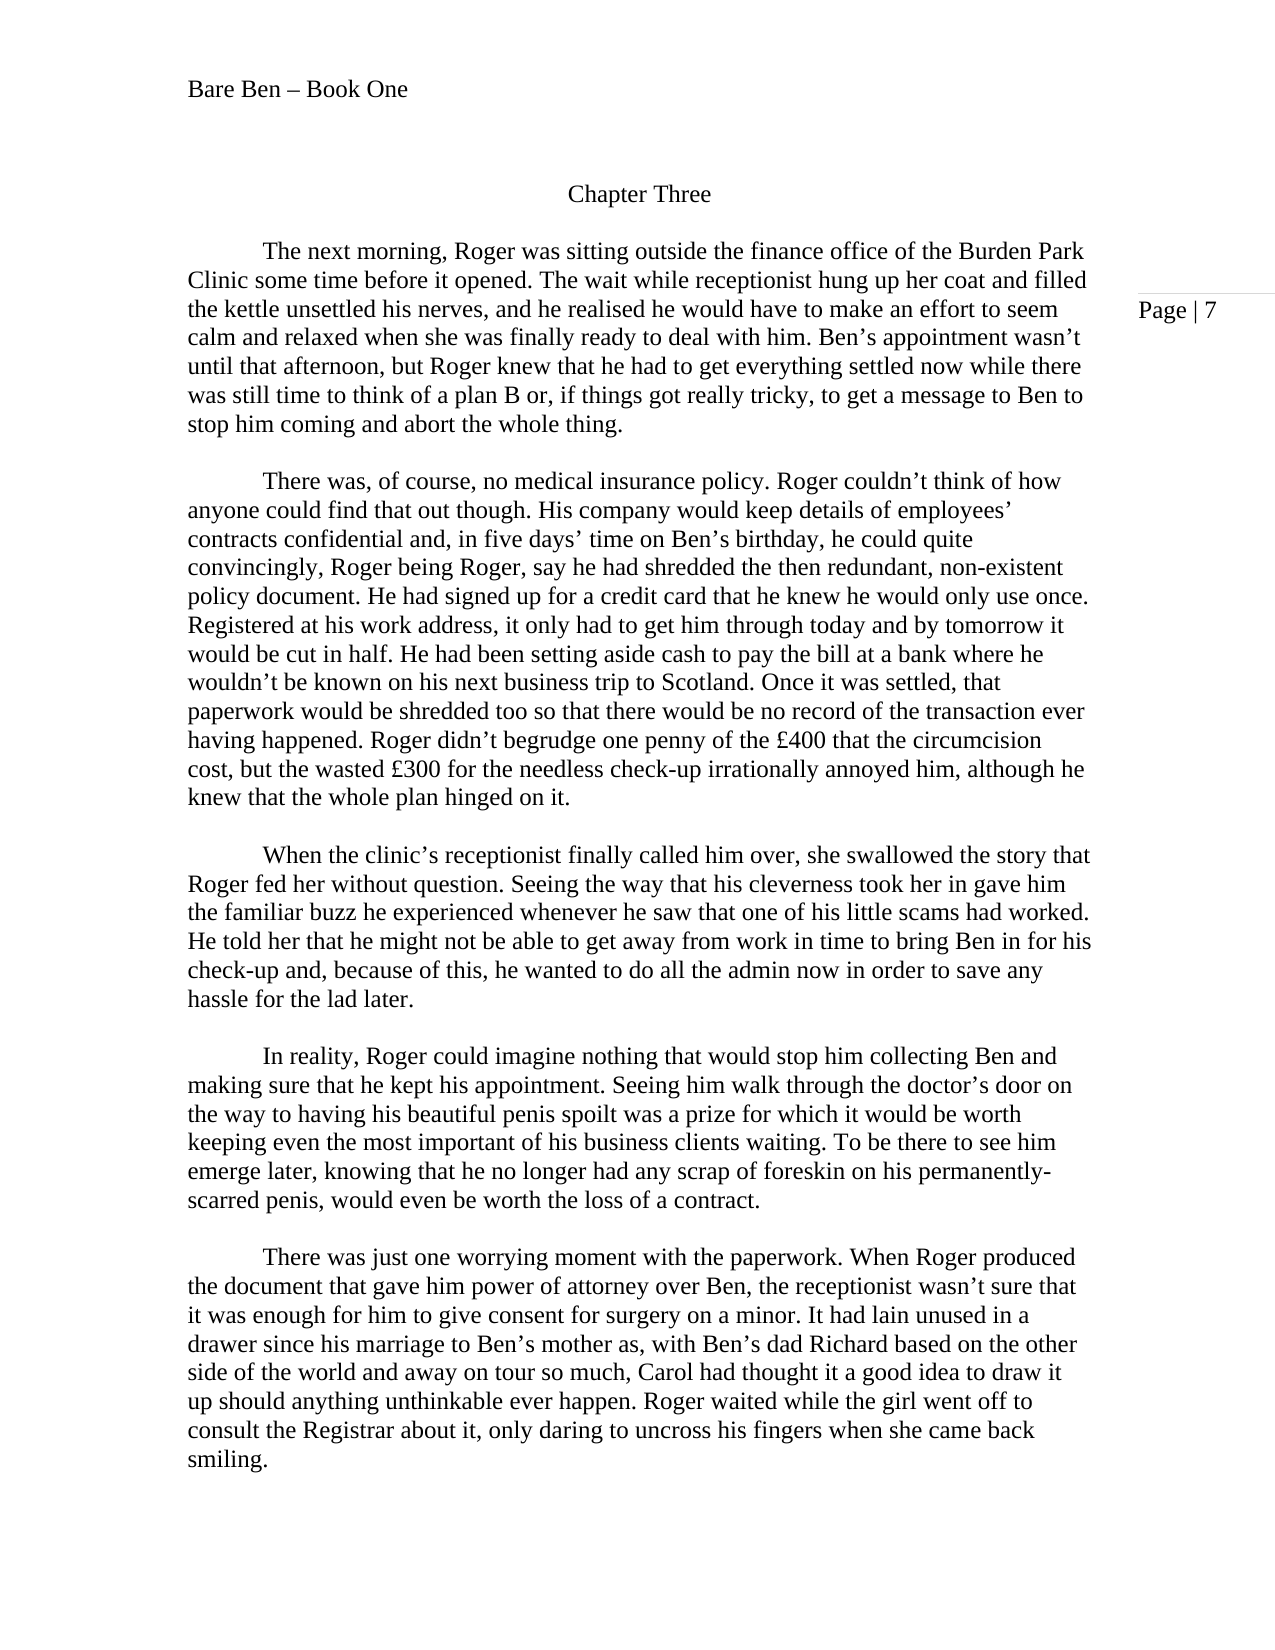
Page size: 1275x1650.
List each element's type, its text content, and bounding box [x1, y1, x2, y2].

text In reality, Roger could imagine nothing that would stop him collecting Ben and making sure that he kept his appointment. Seeing him walk through the doctor’s door on the way to having his beautiful penis spoilt was a prize for which it would be worth keeping even the most important of his business clients waiting. To be there to see him emerge later, knowing that he no longer had any scrap of foreskin on his permanently-scarred penis, would even be worth the loss of a contract. [187, 1041, 1092, 1214]
text Chapter Three [187, 179, 1092, 207]
text There was just one worrying moment with the paperwork. When Roger produced the document that gave him power of attorney over Ben, the receptionist wasn’t sure that it was enough for him to give consent for surgery on a minor. It had lain unused in a drawer since his marriage to Ben’s mother as, with Ben’s dad Richard based on the other side of the world and away on tour so much, Carol had thought it a good idea to draw it up should anything unthinkable ever happen. Roger waited while the girl went off to consult the Registrar about it, only daring to uncross his fingers when she came back smiling. [187, 1242, 1092, 1472]
text The next morning, Roger was sitting outside the finance office of the Burden Park Clinic some time before it opened. The wait while receptionist hung up her coat and filled the kettle unsettled his nerves, and he realised he would have to make an effort to seem calm and relaxed when she was finally ready to deal with him. Ben’s appointment wasn’t until that afternoon, but Roger knew that he had to get everything settled now while there was still time to think of a plan B or, if things got really tricky, to get a message to Ben to stop him coming and abort the whole thing. [187, 236, 1092, 437]
text When the clinic’s receptionist finally called him over, she swallowed the story that Roger fed her without question. Seeing the way that his cleverness took her in gave him the familiar buzz he experienced whenever he saw that one of his little scams had worked. He told her that he might not be able to get away from work in time to bring Ben in for his check-up and, because of this, he wanted to do all the admin now in order to save any hassle for the lad later. [187, 840, 1092, 1012]
text There was, of course, no medical insurance policy. Roger couldn’t think of how anyone could find that out though. His company would keep details of employees’ contracts confidential and, in five days’ time on Ben’s birthday, he could quite convincingly, Roger being Roger, say he had shredded the then redundant, non-existent policy document. He had signed up for a credit card that he knew he would only use once. Registered at his work address, it only had to get him through today and by tomorrow it would be cut in half. He had been setting aside cash to pay the bill at a bank where he wouldn’t be known on his next business trip to Scotland. Once it was settled, that paperwork would be shredded too so that there would be no record of the transaction ever having happened. Roger didn’t begrudge one penny of the £400 that the circumcision cost, but the wasted £300 for the needless check-up irrationally annoyed him, although he knew that the whole plan hinged on it. [187, 466, 1092, 811]
